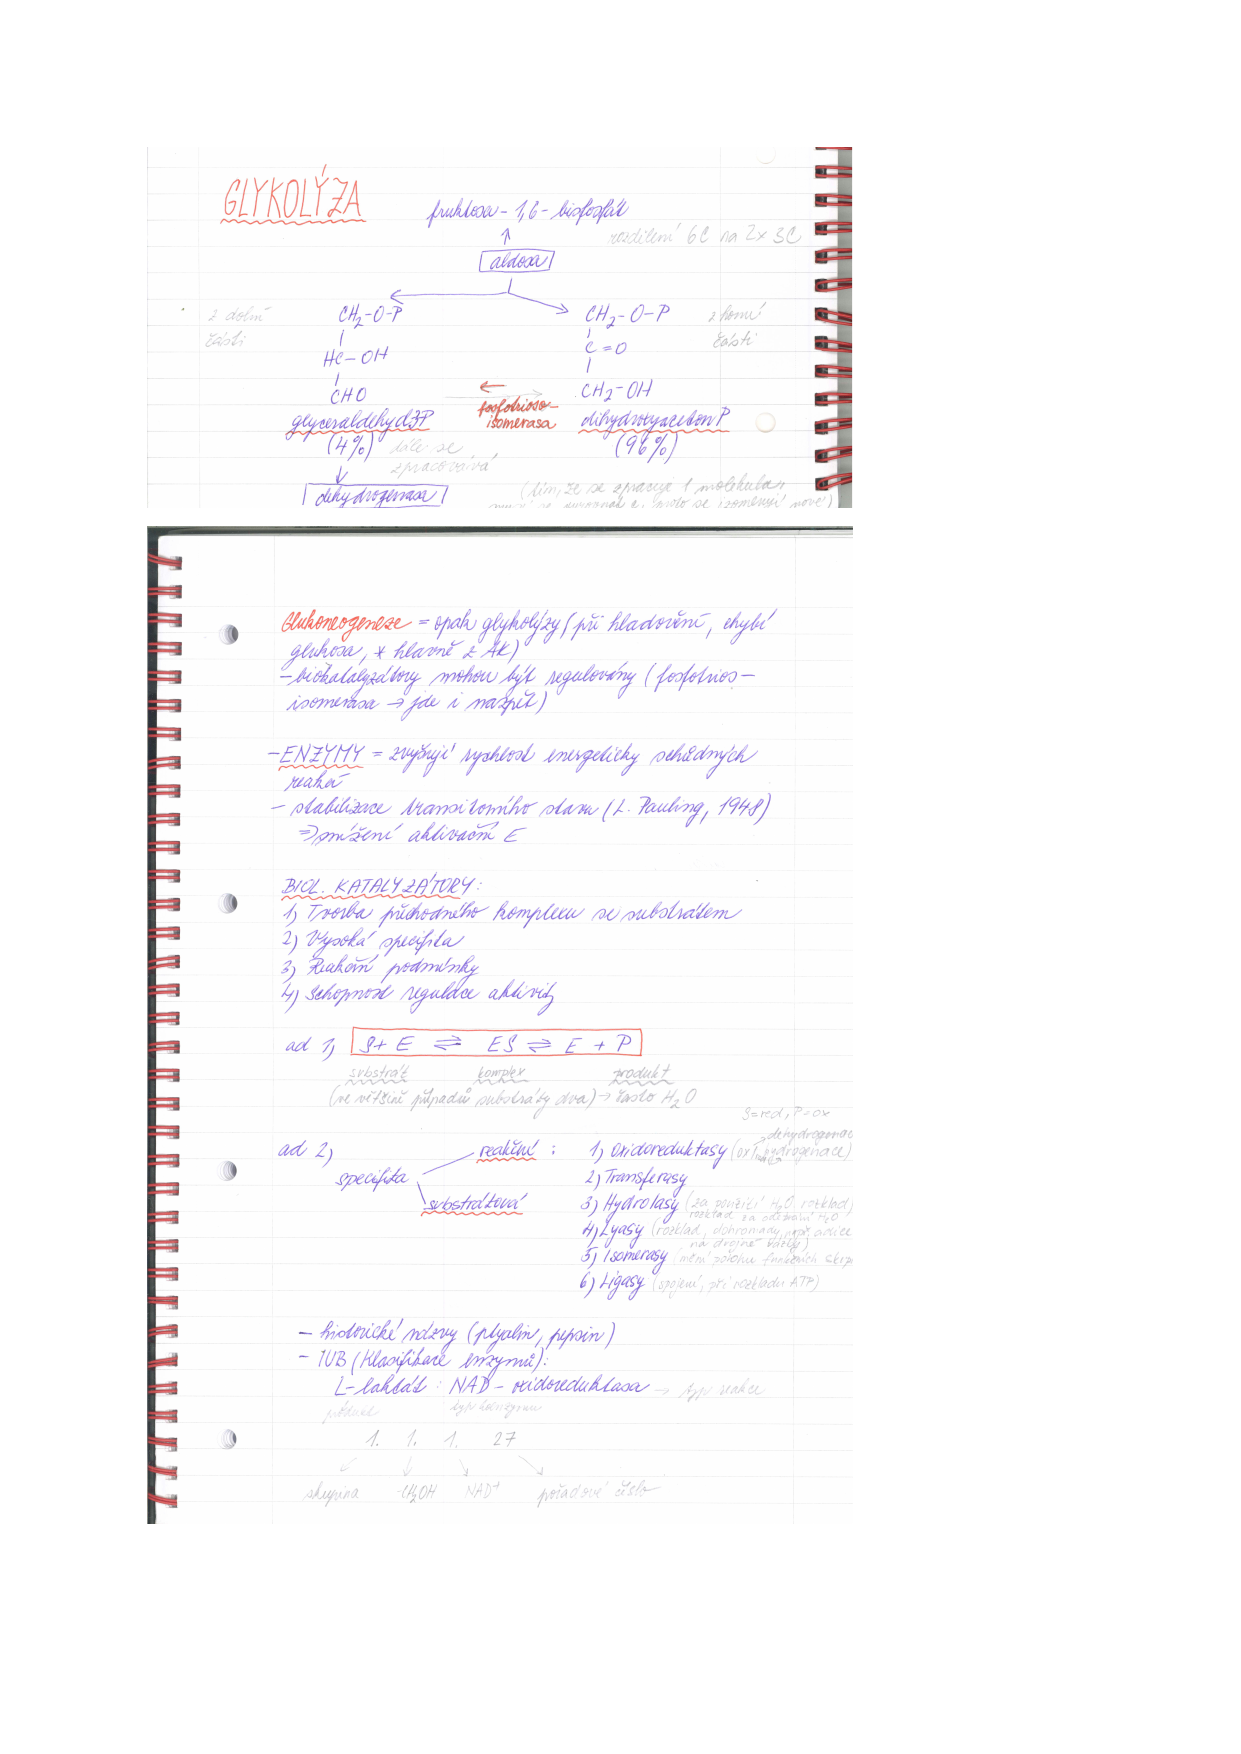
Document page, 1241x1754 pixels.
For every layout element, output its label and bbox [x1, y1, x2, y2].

picture [147, 147, 853, 508]
picture [147, 526, 853, 1524]
